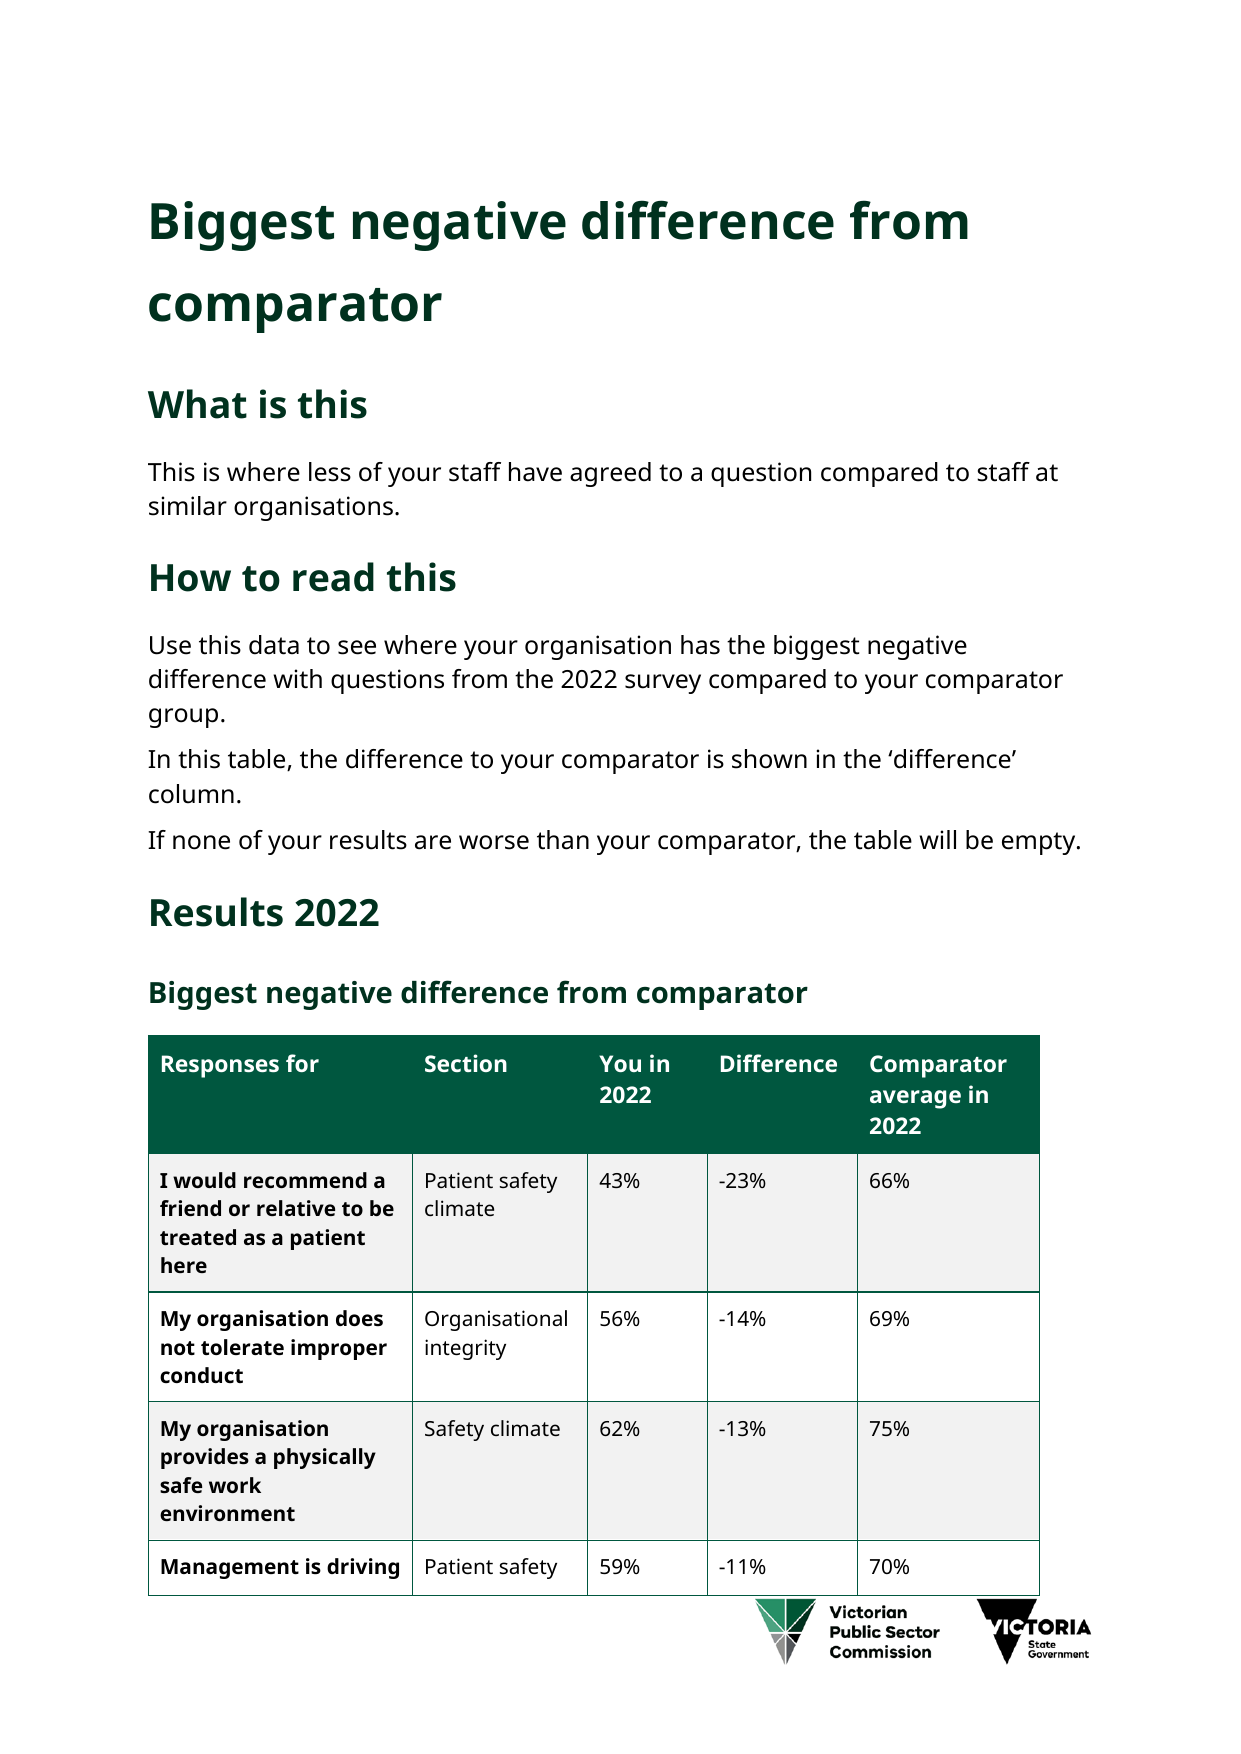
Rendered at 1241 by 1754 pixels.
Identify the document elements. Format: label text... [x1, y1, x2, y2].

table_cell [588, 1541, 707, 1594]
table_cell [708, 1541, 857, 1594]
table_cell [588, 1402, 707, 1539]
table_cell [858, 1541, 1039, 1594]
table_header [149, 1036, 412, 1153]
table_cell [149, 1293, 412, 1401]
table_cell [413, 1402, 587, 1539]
picture [754, 1598, 1093, 1666]
subtitle Results 2022 [148, 886, 1092, 937]
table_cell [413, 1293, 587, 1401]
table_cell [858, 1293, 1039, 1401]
text In this table, the difference to your comparator is shown in the ‘difference’ column. [148, 742, 1092, 810]
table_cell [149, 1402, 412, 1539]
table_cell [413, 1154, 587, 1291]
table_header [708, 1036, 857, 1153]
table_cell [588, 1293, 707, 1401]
text This is where less of your staff have agreed to a question compared to staff at similar organisations. [148, 454, 1092, 523]
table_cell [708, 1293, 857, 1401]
subtitle Biggest negative difference from comparator [148, 186, 1092, 336]
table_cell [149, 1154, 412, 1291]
subtitle What is this [148, 379, 1092, 430]
text If none of your results are worse than your comparator, the table will be empty. [148, 823, 1092, 857]
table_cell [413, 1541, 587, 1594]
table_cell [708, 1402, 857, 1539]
subtitle How to read this [148, 552, 1092, 603]
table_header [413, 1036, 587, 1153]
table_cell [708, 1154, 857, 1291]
subtitle Biggest negative difference from comparator [148, 972, 1092, 1012]
text Use this data to see where your organisation has the biggest negative difference with questions from the 2022 survey compared to your comparator group. [148, 628, 1092, 730]
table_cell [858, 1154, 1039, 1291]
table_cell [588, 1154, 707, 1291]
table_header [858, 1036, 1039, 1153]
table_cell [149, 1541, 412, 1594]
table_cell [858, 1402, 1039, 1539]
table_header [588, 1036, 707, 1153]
